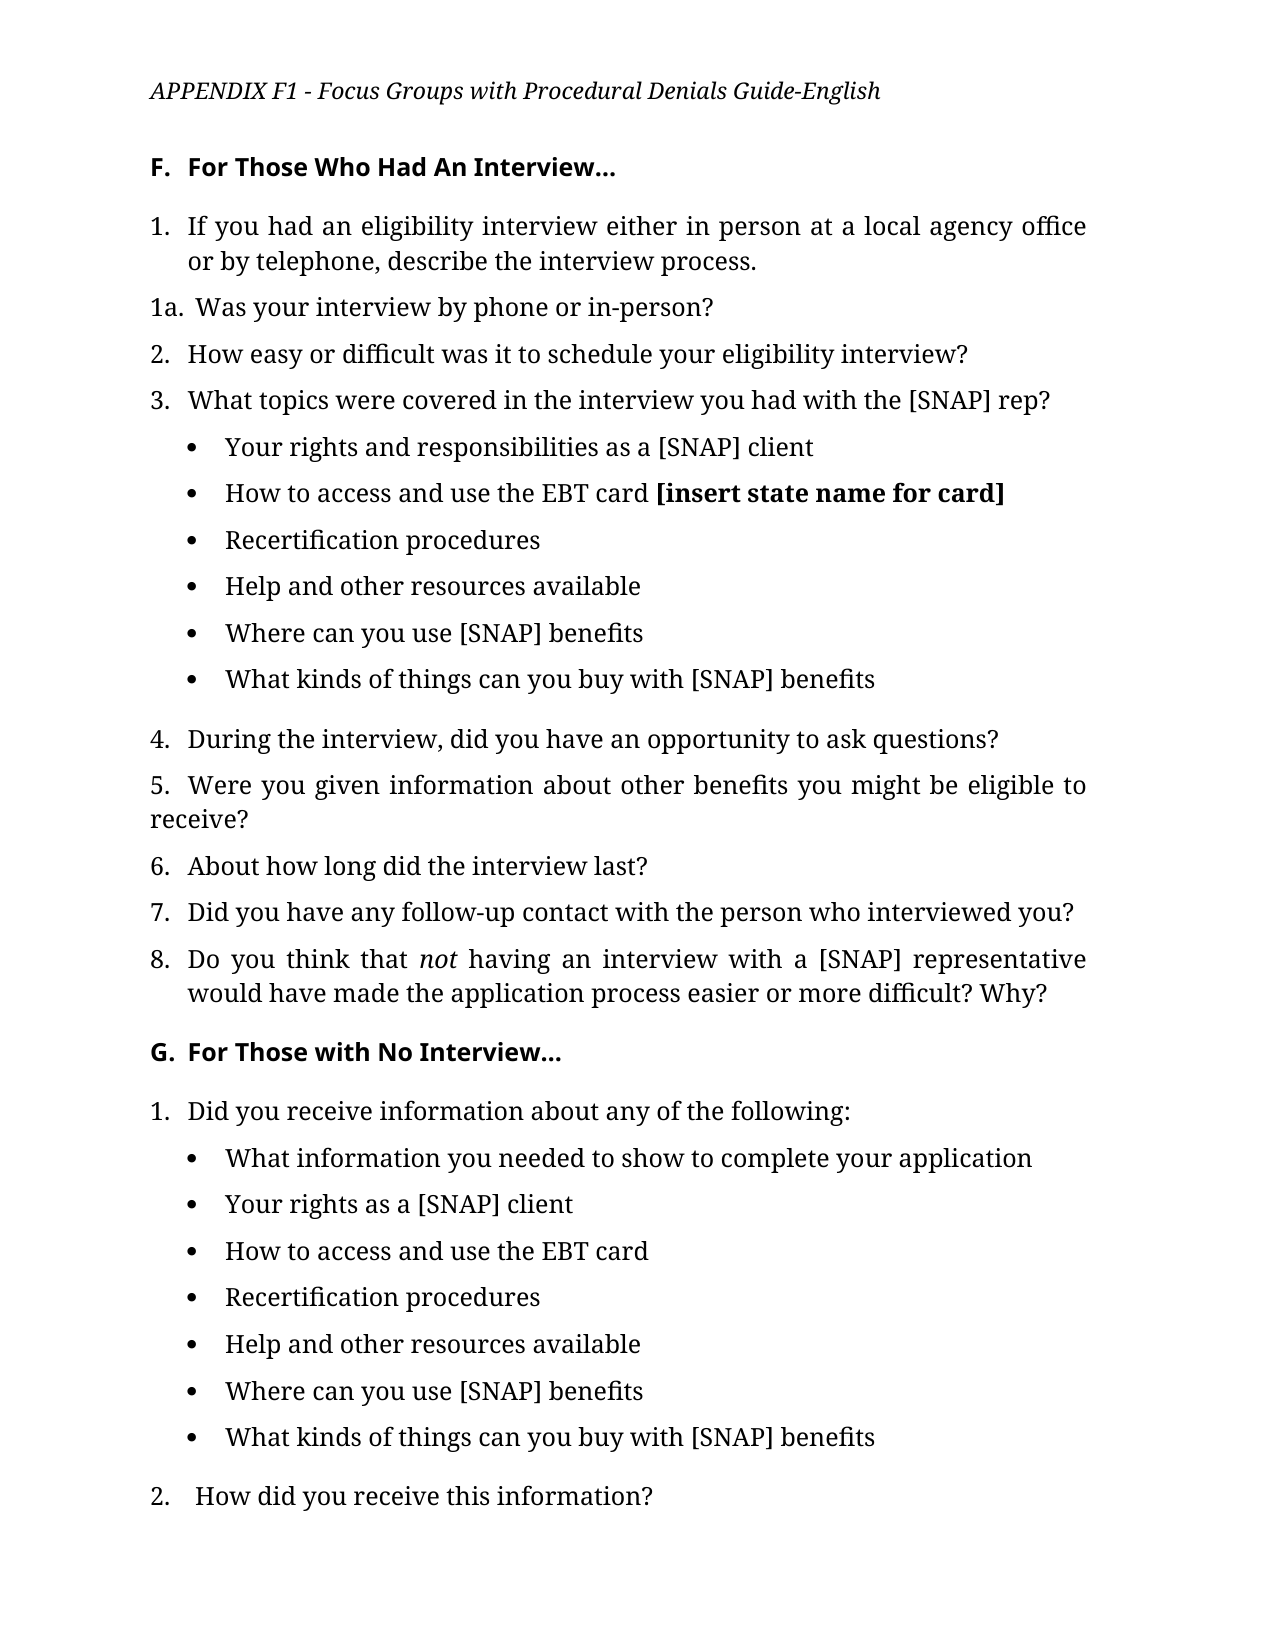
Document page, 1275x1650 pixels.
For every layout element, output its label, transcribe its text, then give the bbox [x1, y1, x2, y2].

subtitle G. For Those with No Interview… [150, 1035, 1125, 1069]
text Your rights as a [SNAP] client [187, 1187, 1087, 1221]
text What kinds of things can you buy with [SNAP] benefits [187, 1420, 1087, 1454]
text Your rights and responsibilities as a [SNAP] client [187, 429, 1087, 463]
list 1a. Was your interview by phone or in-person? [150, 290, 1087, 324]
text 2. How did you receive this information? [150, 1479, 1125, 1513]
text What kinds of things can you buy with [SNAP] benefits [187, 662, 1087, 696]
text Help and other resources available [187, 1327, 1087, 1361]
text Help and other resources available [187, 569, 1087, 603]
list 1. Did you receive information about any of the following: [150, 1094, 1087, 1128]
list 3. What topics were covered in the interview you had with the [SNAP] rep? [150, 383, 1087, 417]
list 5. Were you given information about other benefits you might be eligible to receive? [150, 768, 1087, 836]
text Where can you use [SNAP] benefits [187, 616, 1087, 650]
text What information you needed to show to complete your application [187, 1140, 1087, 1174]
list 7. Did you have any follow-up contact with the person who interviewed you? [150, 895, 1087, 929]
list 8. Do you think that not having an interview with a [SNAP] representative would have made the application process easier or more difficult? Why? [150, 942, 1087, 1010]
text Where can you use [SNAP] benefits [187, 1373, 1087, 1407]
text Recertification procedures [187, 1280, 1087, 1314]
text How to access and use the EBT card [187, 1233, 1087, 1267]
list 2. How easy or difficult was it to schedule your eligibility interview? [150, 336, 1087, 370]
text Recertification procedures [187, 522, 1087, 557]
list 6. About how long did the interview last? [150, 848, 1087, 882]
list 1. If you had an eligibility interview either in person at a local agency office or by telephone, describe the interview process. [150, 209, 1087, 277]
subtitle F. For Those Who Had An Interview… [150, 150, 1125, 184]
list 4. During the interview, did you have an opportunity to ask questions? [150, 721, 1087, 755]
text How to access and use the EBT card [insert state name for card] [187, 476, 1087, 510]
